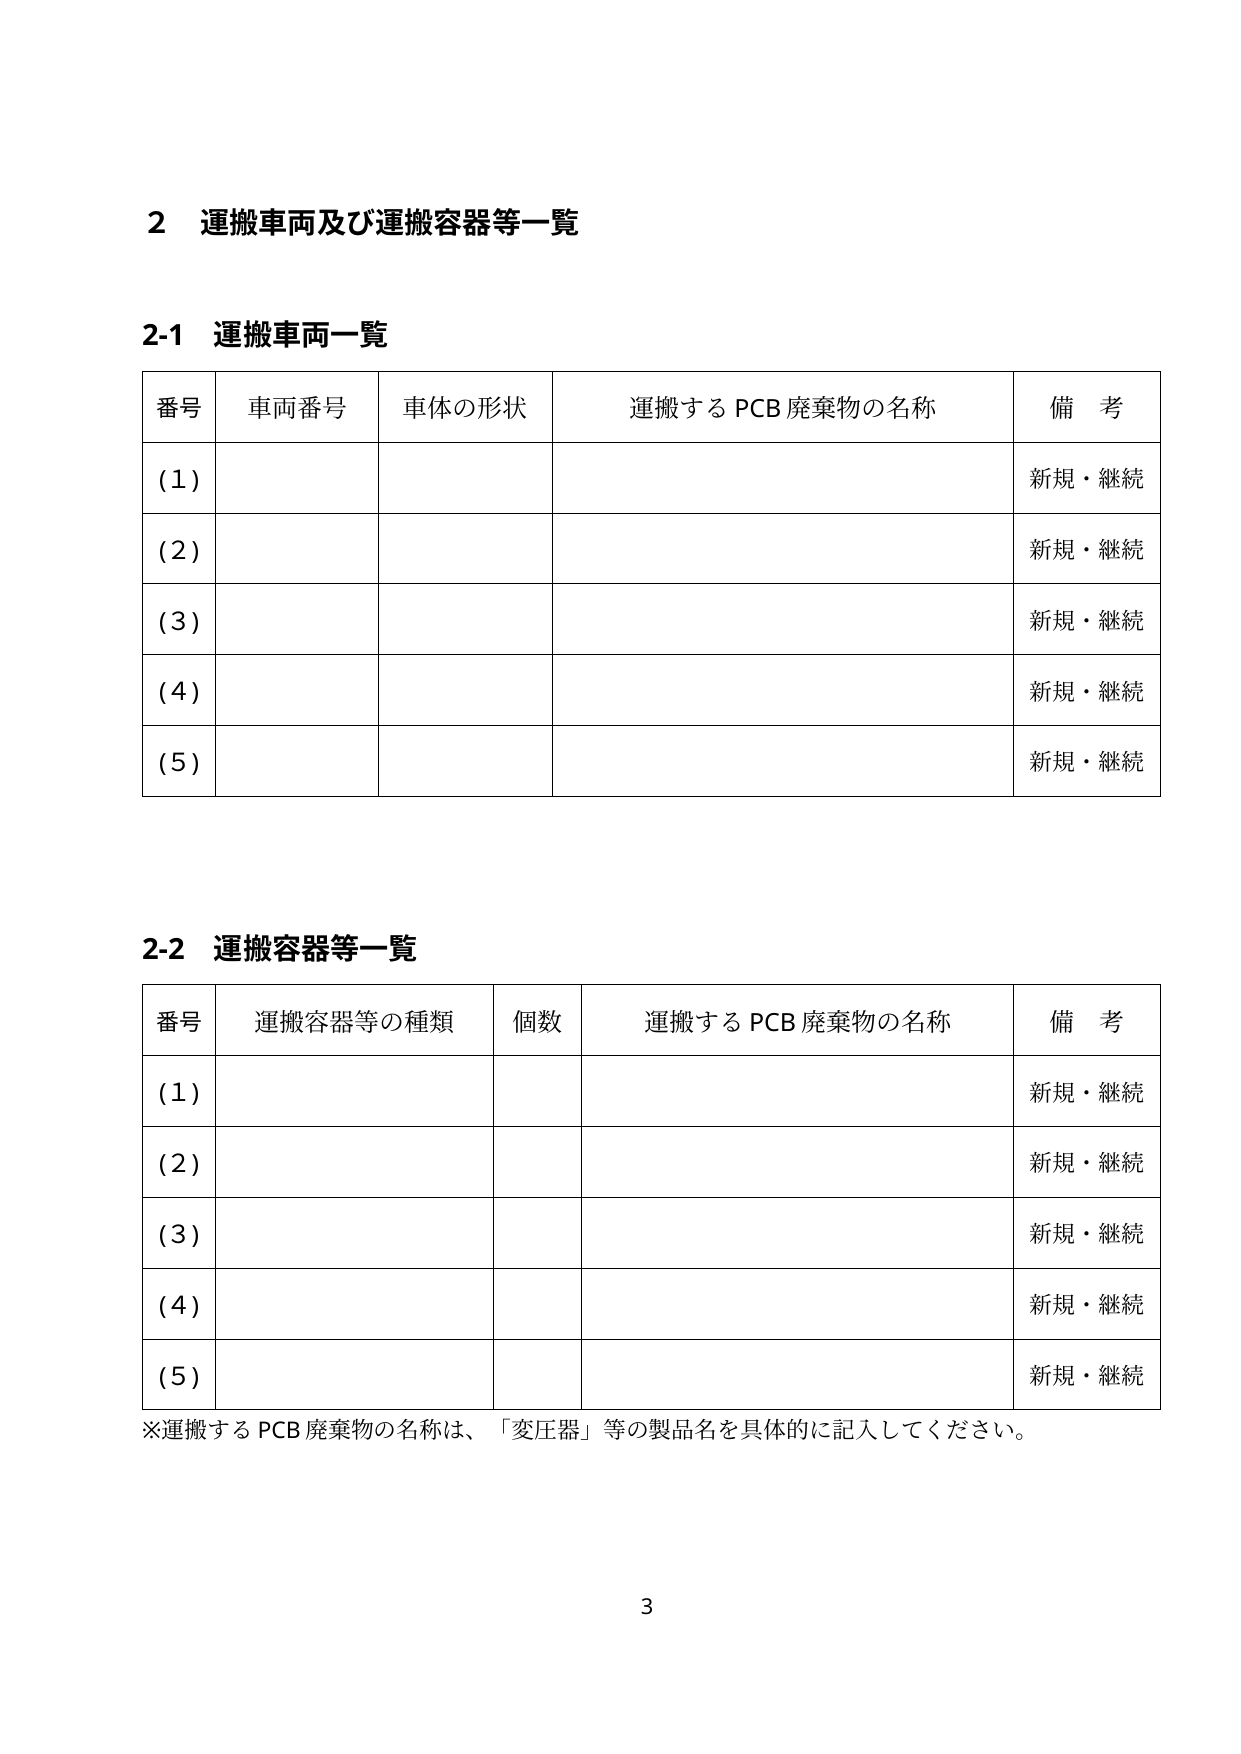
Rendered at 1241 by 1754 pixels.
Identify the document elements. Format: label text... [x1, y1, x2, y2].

table_cell [379, 655, 552, 725]
table_cell [216, 1127, 493, 1197]
table_header 番号 [143, 372, 215, 442]
table_cell [216, 1198, 493, 1268]
table_cell (２) [143, 1127, 215, 1197]
table_cell [216, 1056, 493, 1126]
table_header 番号 [143, 985, 215, 1055]
table_cell [553, 726, 1013, 796]
table_cell [494, 1056, 581, 1126]
table_cell [216, 514, 378, 583]
table_header 運搬するPCB廃棄物の名称 [582, 985, 1013, 1055]
table_cell 新規・継続 [1014, 1340, 1160, 1409]
table_cell [582, 1269, 1013, 1338]
table_header 運搬するPCB廃棄物の名称 [553, 372, 1013, 442]
text 2-1 運搬車両一覧 [142, 296, 1152, 371]
table_cell [494, 1269, 581, 1338]
table_cell (４) [143, 655, 215, 725]
table_cell [216, 655, 378, 725]
table_header 車両番号 [216, 372, 378, 442]
table_cell 新規・継続 [1014, 1056, 1160, 1126]
table_cell [494, 1127, 581, 1197]
table_header 運搬容器等の種類 [216, 985, 493, 1055]
table_cell [379, 584, 552, 654]
table_cell (３) [143, 1198, 215, 1268]
table_cell 新規・継続 [1014, 1127, 1160, 1197]
text ２ 運搬車両及び運搬容器等一覧 [142, 183, 1152, 258]
table_cell (５) [143, 726, 215, 796]
table_cell 新規・継続 [1014, 726, 1160, 796]
table_header 個数 [494, 985, 581, 1055]
table_cell [379, 514, 552, 583]
table_cell 新規・継続 [1014, 584, 1160, 654]
table_cell 新規・継続 [1014, 1269, 1160, 1338]
table_cell [494, 1198, 581, 1268]
table_header 備 考 [1014, 372, 1160, 442]
text 2-2 運搬容器等一覧 [142, 909, 1152, 984]
table_cell (１) [143, 443, 215, 512]
table_cell (２) [143, 514, 215, 583]
table_cell [582, 1198, 1013, 1268]
table_cell [553, 655, 1013, 725]
table_cell [216, 1340, 493, 1409]
table_cell 新規・継続 [1014, 443, 1160, 512]
table_cell [216, 1269, 493, 1338]
table_header 車体の形状 [379, 372, 552, 442]
table_cell [494, 1340, 581, 1409]
table_cell [582, 1340, 1013, 1409]
table_cell [553, 514, 1013, 583]
table_header 備 考 [1014, 985, 1160, 1055]
table_cell [379, 443, 552, 512]
table_cell [379, 726, 552, 796]
table_cell [216, 584, 378, 654]
table_cell 新規・継続 [1014, 514, 1160, 583]
text ※運搬するPCB廃棄物の名称は、「変圧器」等の製品名を具体的に記入してください。 [142, 1410, 1152, 1448]
table_cell (５) [143, 1340, 215, 1409]
table_cell [216, 726, 378, 796]
table_cell [582, 1127, 1013, 1197]
table_cell [216, 443, 378, 512]
table_cell (３) [143, 584, 215, 654]
table_cell 新規・継続 [1014, 655, 1160, 725]
table_cell (１) [143, 1056, 215, 1126]
table_cell [582, 1056, 1013, 1126]
table_cell (４) [143, 1269, 215, 1338]
table_cell [553, 584, 1013, 654]
table_cell 新規・継続 [1014, 1198, 1160, 1268]
table_cell [553, 443, 1013, 512]
